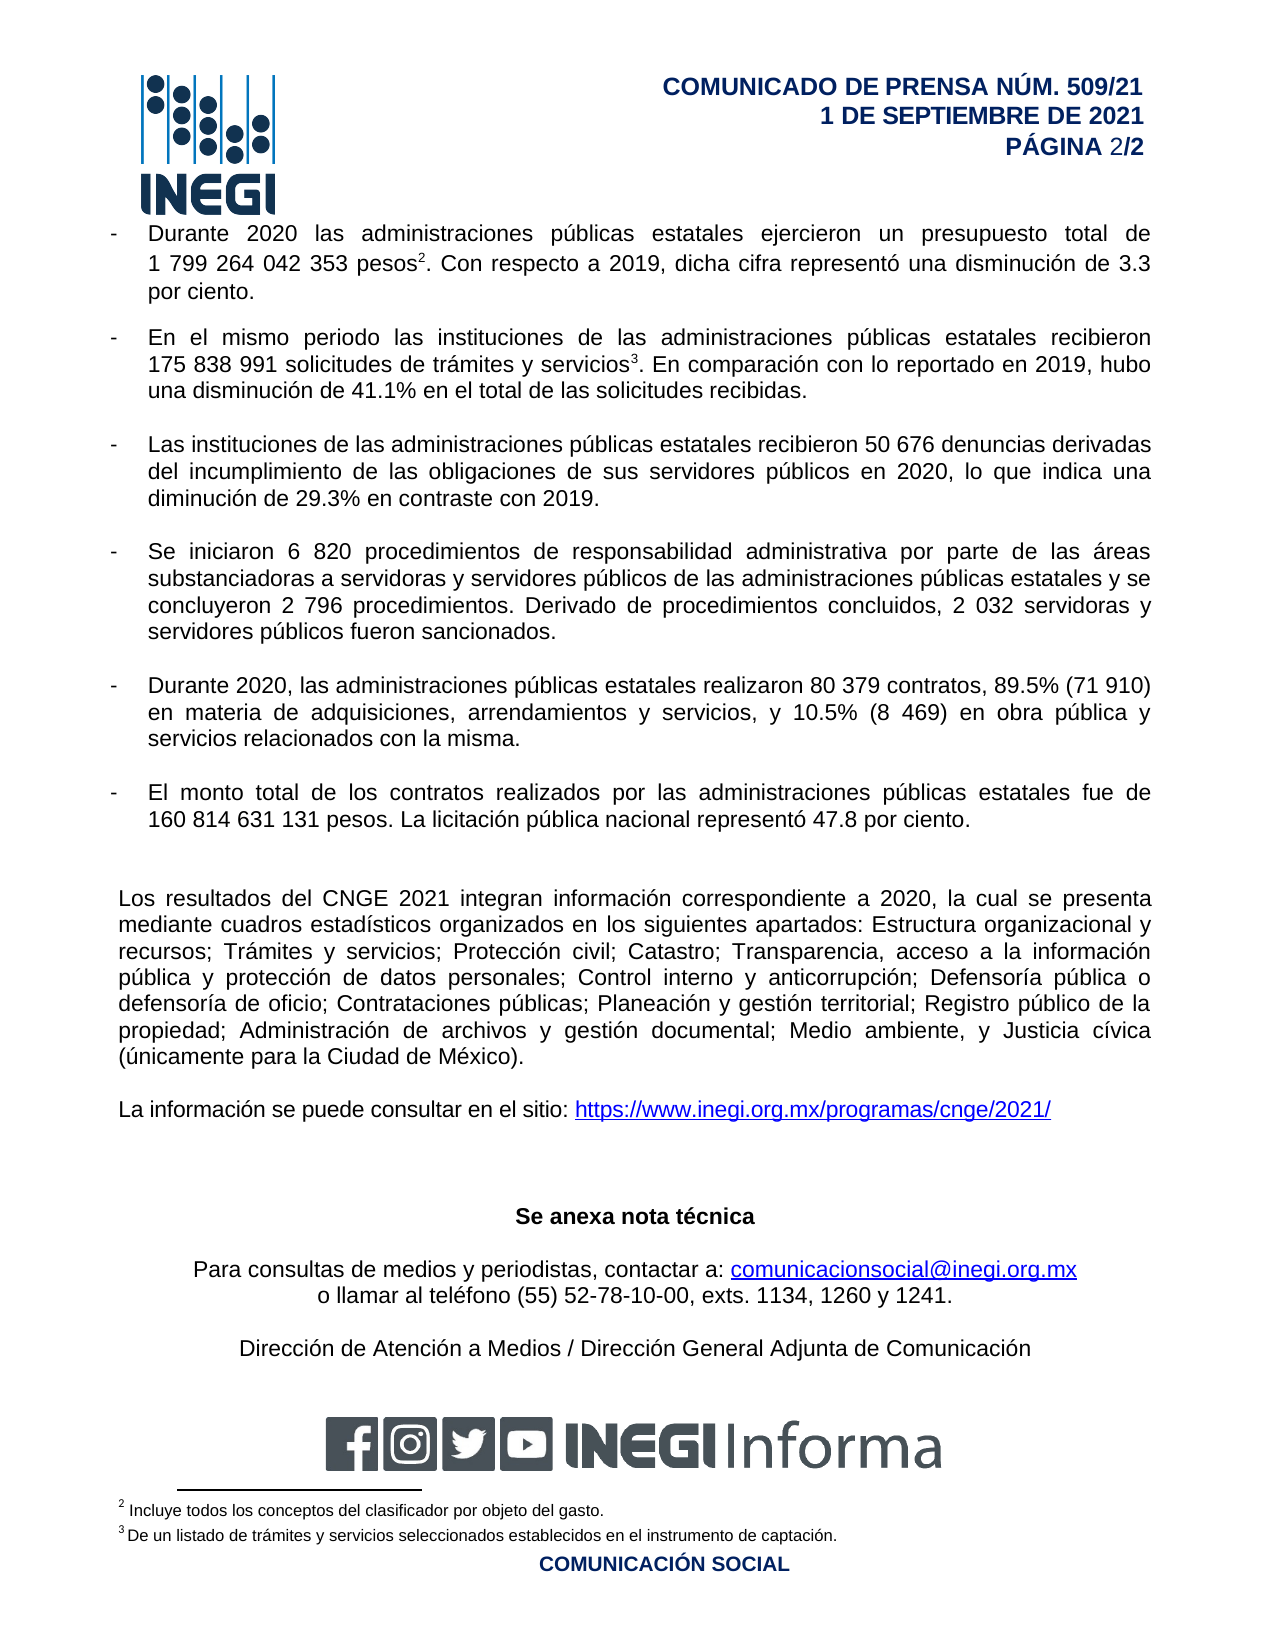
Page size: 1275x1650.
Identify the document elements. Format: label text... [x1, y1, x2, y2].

text Los resultados del CNGE 2021 integran información correspondiente a 2020, la cual se presenta mediante cuadros estadísticos organizados en los siguientes apartados: Estructura organizacional y recursos; Trámites y servicios; Protección civil; Catastro; Transparencia, acceso a la información pública y protección de datos personales; Control interno y anticorrupción; Defensoría pública o defensoría de oficio; Contrataciones públicas; Planeación y gestión territorial; Registro público de la propiedad; Administración de archivos y gestión documental; Medio ambiente, y Justicia cívica (únicamente para la Ciudad de México). [118, 885, 1152, 1069]
picture [500, 1417, 553, 1471]
list Durante 2020, las administraciones públicas estatales realizaron 80 379 contratos, 89.5% (71 910) en materia de adquisiciones, arrendamientos y servicios, y 10.5% (8 469) en obra pública y servicios relacionados con la misma. [110, 671, 1152, 751]
picture [383, 1417, 437, 1471]
list Durante 2020 las administraciones públicas estatales ejercieron un presupuesto total de 1 799 264 042 353 pesos. Con respecto a 2019, dicha cifra representó una disminución de 3.3 por ciento. [110, 219, 1152, 304]
text Se anexa nota técnica [118, 1203, 1152, 1229]
picture [563, 1418, 945, 1471]
picture [325, 1417, 378, 1471]
list Las instituciones de las administraciones públicas estatales recibieron 50 676 denuncias derivadas del incumplimiento de las obligaciones de sus servidores públicos en 2020, lo que indica una diminución de 29.3% en contraste con 2019. [110, 430, 1152, 511]
text Para consultas de medios y periodistas, contactar a: comunicacionsocial@inegi.org.mx [118, 1256, 1152, 1282]
list En el mismo periodo las instituciones de las administraciones públicas estatales recibieron 175 838 991 solicitudes de trámites y servicios. En comparación con lo reportado en 2019, hubo una disminución de 41.1% en el total de las solicitudes recibidas. [110, 323, 1152, 404]
picture [141, 75, 275, 215]
text La información se puede consultar en el sitio: https://www.inegi.org.mx/programas/cnge/2021/ [118, 1096, 1152, 1122]
text Dirección de Atención a Medios / Dirección General Adjunta de Comunicación [118, 1334, 1152, 1361]
list El monto total de los contratos realizados por las administraciones públicas estatales fue de 160 814 631 131 pesos. La licitación pública nacional representó 47.8 por ciento. [110, 778, 1152, 832]
text o llamar al teléfono (55) 52-78-10-00, exts. 1134, 1260 y 1241. [118, 1282, 1152, 1308]
list Se iniciaron 6 820 procedimientos de responsabilidad administrativa por parte de las áreas substanciadoras a servidoras y servidores públicos de las administraciones públicas estatales y se concluyeron 2 796 procedimientos. Derivado de procedimientos concluidos, 2 032 servidoras y servidores públicos fueron sancionados. [110, 537, 1152, 644]
picture [442, 1417, 495, 1471]
